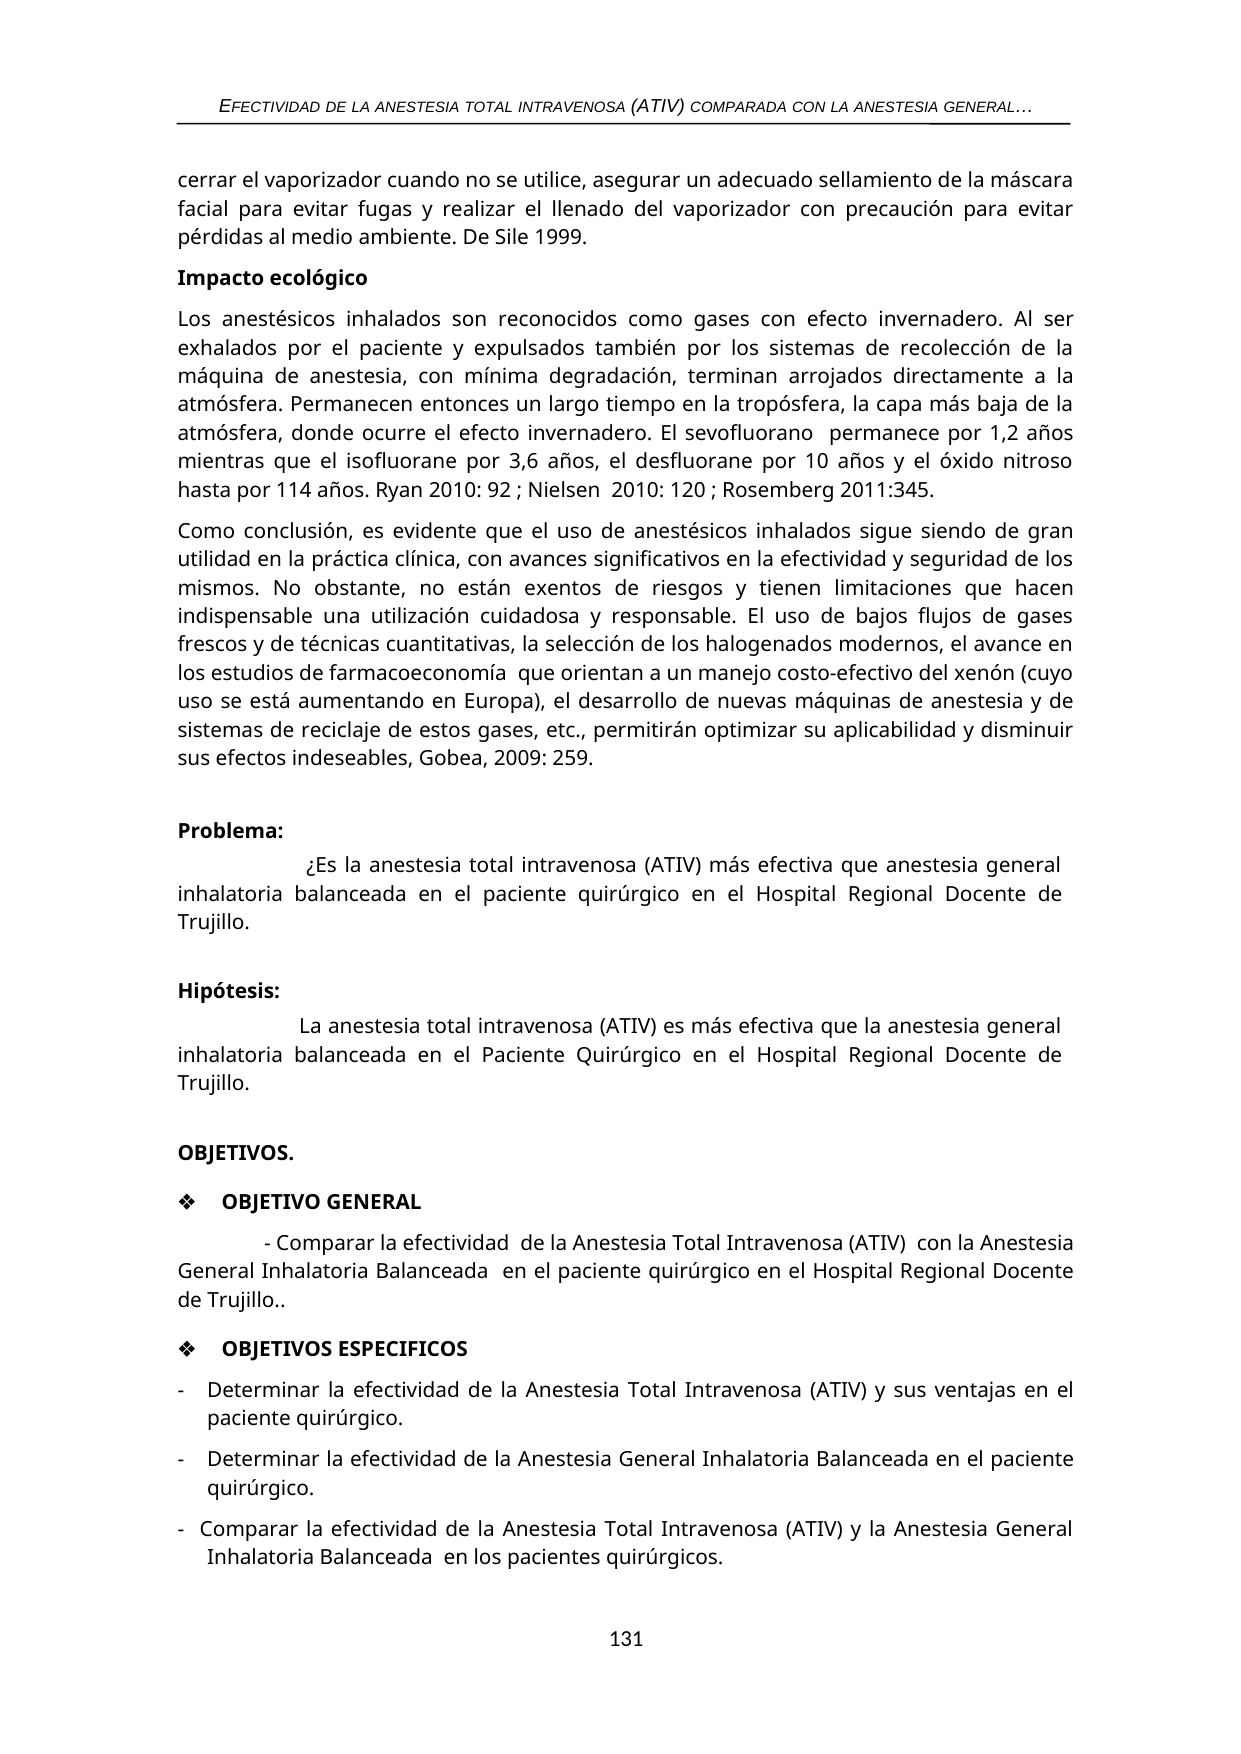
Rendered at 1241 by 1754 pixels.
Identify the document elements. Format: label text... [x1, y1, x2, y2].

text Como conclusión, es evidente que el uso de anestésicos inhalados sigue siendo de gran utilidad en la práctica clínica, con avances significativos en la efectividad y seguridad de los mismos. No obstante, no están exentos de riesgos y tienen limitaciones que hacen indispensable una utilización cuidadosa y responsable. El uso de bajos flujos de gases frescos y de técnicas cuantitativas, la selección de los halogenados modernos, el avance en los estudios de farmacoeconomía que orientan a un manejo costo-efectivo del xenón (cuyo uso se está aumentando en Europa), el desarrollo de nuevas máquinas de anestesia y de sistemas de reciclaje de estos gases, etc., permitirán optimizar su aplicabilidad y disminuir sus efectos indeseables, Gobea, 2009: 259. [177, 516, 1075, 772]
text - Determinar la efectividad de la Anestesia Total Intravenosa (ATIV) y sus ventajas en el paciente quirúrgico. [177, 1375, 1075, 1432]
text - Determinar la efectividad de la Anestesia General Inhalatoria Balanceada en el paciente quirúrgico. [177, 1444, 1075, 1501]
list OBJETIVO GENERAL [177, 1187, 1075, 1215]
text Problema: [177, 816, 1075, 844]
text Los anestésicos inhalados son reconocidos como gases con efecto invernadero. Al ser exhalados por el paciente y expulsados también por los sistemas de recolección de la máquina de anestesia, con mínima degradación, terminan arrojados directamente a la atmósfera. Permanecen entonces un largo tiempo en la tropósfera, la capa más baja de la atmósfera, donde ocurre el efecto invernadero. El sevofluorano permanece por 1,2 años mientras que el isofluorane por 3,6 años, el desfluorane por 10 años y el óxido nitroso hasta por 114 años. Ryan 2010: 92 ; Nielsen 2010: 120 ; Rosemberg 2011:345. [177, 304, 1075, 503]
text ¿Es la anestesia total intravenosa (ATIV) más efectiva que anestesia general inhalatoria balanceada en el paciente quirúrgico en el Hospital Regional Docente de Trujillo. [177, 850, 1063, 936]
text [177, 165, 1075, 251]
text OBJETIVOS. [177, 1138, 1075, 1166]
text - Comparar la efectividad de la Anestesia Total Intravenosa (ATIV) y la Anestesia General Inhalatoria Balanceada en los pacientes quirúrgicos. [177, 1514, 1075, 1571]
text Hipótesis: [177, 977, 1004, 1005]
list OBJETIVOS ESPECIFICOS [177, 1334, 1075, 1362]
text - Comparar la efectividad de la Anestesia Total Intravenosa (ATIV) con la Anestesia General Inhalatoria Balanceada en el paciente quirúrgico en el Hospital Regional Docente de Trujillo.. [177, 1228, 1075, 1313]
text Impacto ecológico [177, 263, 1075, 292]
text La anestesia total intravenosa (ATIV) es más efectiva que la anestesia general inhalatoria balanceada en el Paciente Quirúrgico en el Hospital Regional Docente de Trujillo. [177, 1011, 1063, 1097]
